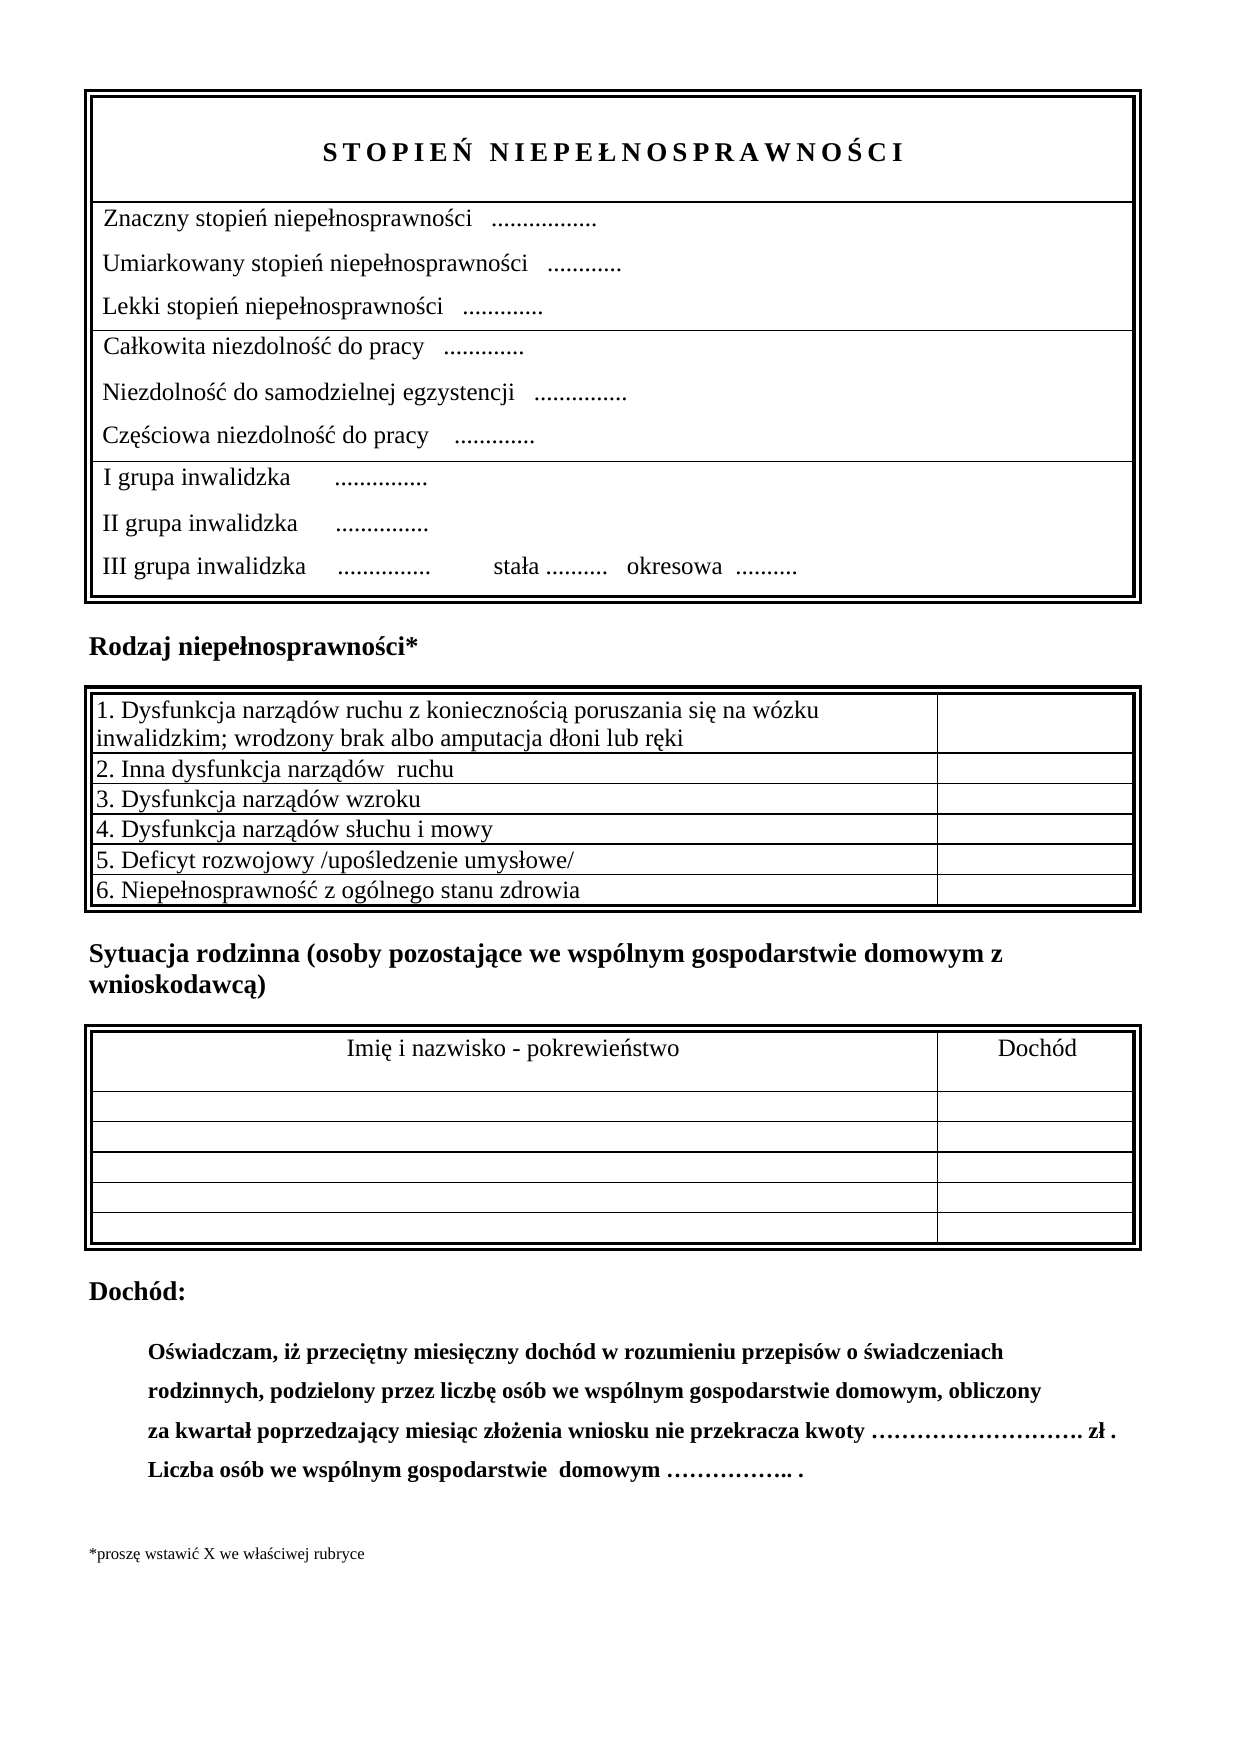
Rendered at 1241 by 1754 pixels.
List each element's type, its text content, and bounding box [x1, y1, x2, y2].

text Rodzaj niepełnosprawności* [88, 630, 1122, 661]
text za kwartał poprzedzający miesiąc złożenia wniosku nie przekracza kwoty ………………………. zł . Liczba osób we wspólnym gospodarstwie domowym …………….. . [148, 1417, 1122, 1483]
table_cell [938, 815, 1132, 843]
table_cell Znaczny stopień niepełnosprawności ................. Umiarkowany stopień niepełnosprawności ............ Lekki stopień niepełnosprawności ............. [93, 203, 1132, 330]
table_cell [938, 754, 1132, 783]
table_cell 6. Niepełnosprawność z ogólnego stanu zdrowia [93, 875, 937, 904]
table_cell [93, 1092, 937, 1121]
text Dochód: [88, 1276, 1122, 1307]
table_cell [93, 1183, 937, 1212]
table_cell [938, 845, 1132, 873]
table_cell [938, 784, 1132, 813]
table_cell [938, 875, 1132, 904]
table_cell [938, 1122, 1132, 1151]
table_cell [938, 1213, 1132, 1242]
table_header [938, 689, 1137, 752]
table_cell [938, 1092, 1132, 1121]
table_header STOPIEŃ NIEPEŁNOSPRAWNOŚCI [89, 92, 1137, 201]
table_cell I grupa inwalidzka ............... II grupa inwalidzka ............... III grupa inwalidzka ............... stała .......... okresowa .......... [93, 462, 1132, 594]
table_cell 3. Dysfunkcja narządów wzroku [93, 784, 937, 813]
table_cell [93, 1213, 937, 1242]
table_header 1. Dysfunkcja narządów ruchu z koniecznością poruszania się na wózku inwalidzkim; wrodzony brak albo amputacja dłoni lub ręki [89, 689, 937, 752]
table_cell [938, 1183, 1132, 1212]
text Sytuacja rodzinna (osoby pozostające we wspólnym gospodarstwie domowym z wnioskodawcą) [88, 937, 1122, 999]
table_cell [93, 1153, 937, 1181]
table_header Imię i nazwisko - pokrewieństwo [89, 1027, 937, 1091]
text Oświadczam, iż przeciętny miesięczny dochód w rozumieniu przepisów o świadczeniach rodzinnych, podzielony przez liczbę osób we wspólnym gospodarstwie domowym, obliczony [148, 1338, 1122, 1404]
table_header Dochód [938, 1027, 1137, 1091]
table_cell 2. Inna dysfunkcja narządów ruchu [93, 754, 937, 783]
table_cell [93, 1122, 937, 1151]
table_cell [938, 1153, 1132, 1181]
text *proszę wstawić X we właściwej rubryce [88, 1544, 1122, 1563]
table_cell Całkowita niezdolność do pracy ............. Niezdolność do samodzielnej egzystencji ............... Częściowa niezdolność do pracy ............. [93, 331, 1132, 461]
table_cell 4. Dysfunkcja narządów słuchu i mowy [93, 815, 937, 843]
table_cell 5. Deficyt rozwojowy /upośledzenie umysłowe/ [93, 845, 937, 873]
